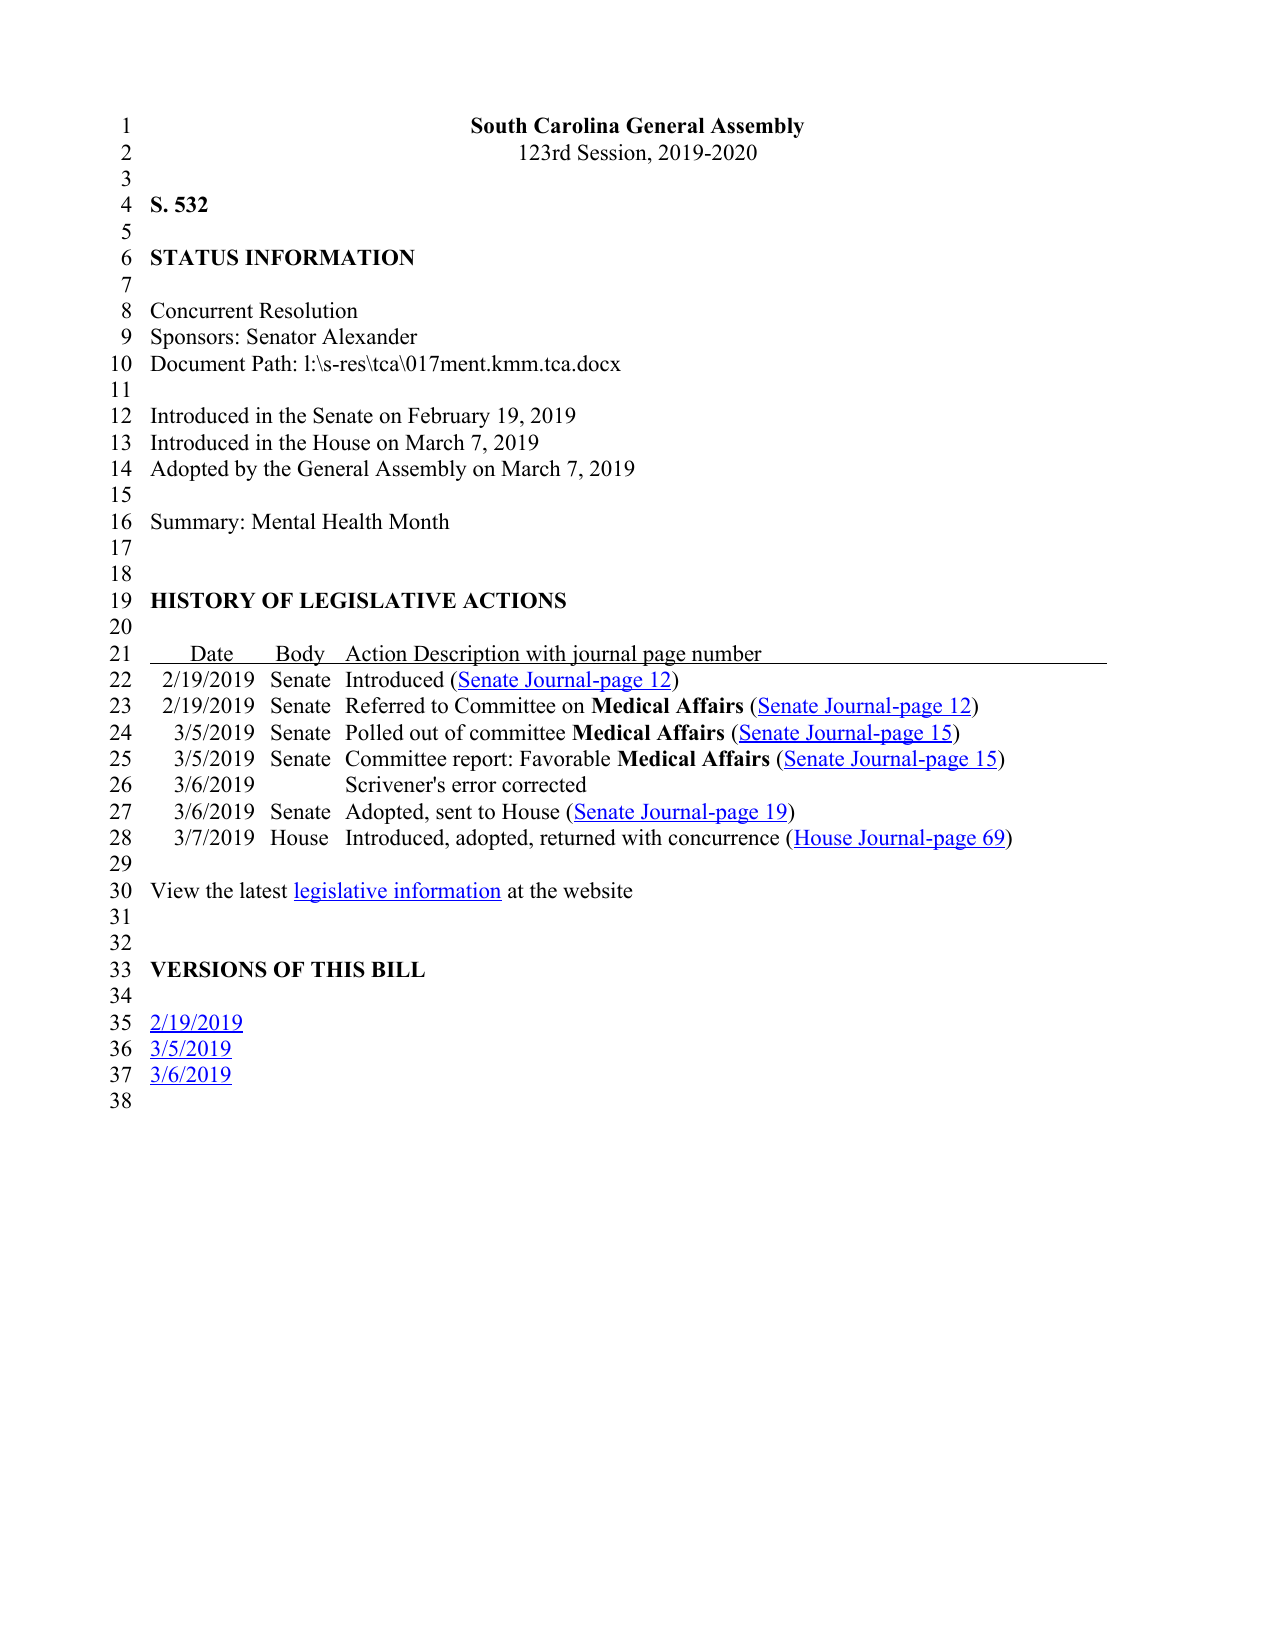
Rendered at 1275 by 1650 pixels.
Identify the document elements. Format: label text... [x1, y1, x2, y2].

text 2/19/2019 Senate Referred to Committee on Medical Affairs (Senate Journal-page 12) [150, 692, 1125, 719]
text STATUS INFORMATION [150, 244, 1125, 271]
text Introduced in the Senate on February 19, 2019 [150, 402, 1125, 429]
text 3/6/2019 Scrivener's error corrected [150, 771, 1125, 798]
text Summary: Mental Health Month [150, 508, 1125, 534]
text 2/19/2019 [150, 1008, 1125, 1035]
text 3/5/2019 Senate Polled out of committee Medical Affairs (Senate Journal-page 15) [150, 719, 1125, 745]
text Document Path: l:\s-res\tca\017ment.kmm.tca.docx [150, 350, 1125, 376]
text View the latest legislative information at the website [150, 877, 1125, 903]
text Introduced in the House on March 7, 2019 [150, 429, 1125, 455]
text Concurrent Resolution [150, 297, 1125, 323]
text 2/19/2019 Senate Introduced (Senate Journal-page 12) [150, 666, 1125, 692]
text 3/6/2019 [150, 1061, 1125, 1088]
text Sponsors: Senator Alexander [150, 323, 1125, 350]
text Adopted by the General Assembly on March 7, 2019 [150, 455, 1125, 481]
text S. 532 [150, 192, 1125, 218]
text HISTORY OF LEGISLATIVE ACTIONS [150, 587, 1125, 613]
text 3/7/2019 House Introduced, adopted, returned with concurrence (House Journal-page 69) [150, 824, 1125, 850]
text South Carolina General Assembly [150, 112, 1125, 139]
text 123rd Session, 2019-2020 [150, 139, 1125, 165]
text 3/5/2019 [150, 1035, 1125, 1061]
text 3/5/2019 Senate Committee report: Favorable Medical Affairs (Senate Journal-page 15) [150, 745, 1125, 771]
text Date Body Action Description with journal page number [150, 639, 1125, 666]
text VERSIONS OF THIS BILL [150, 956, 1125, 982]
text 3/6/2019 Senate Adopted, sent to House (Senate Journal-page 19) [150, 798, 1125, 824]
